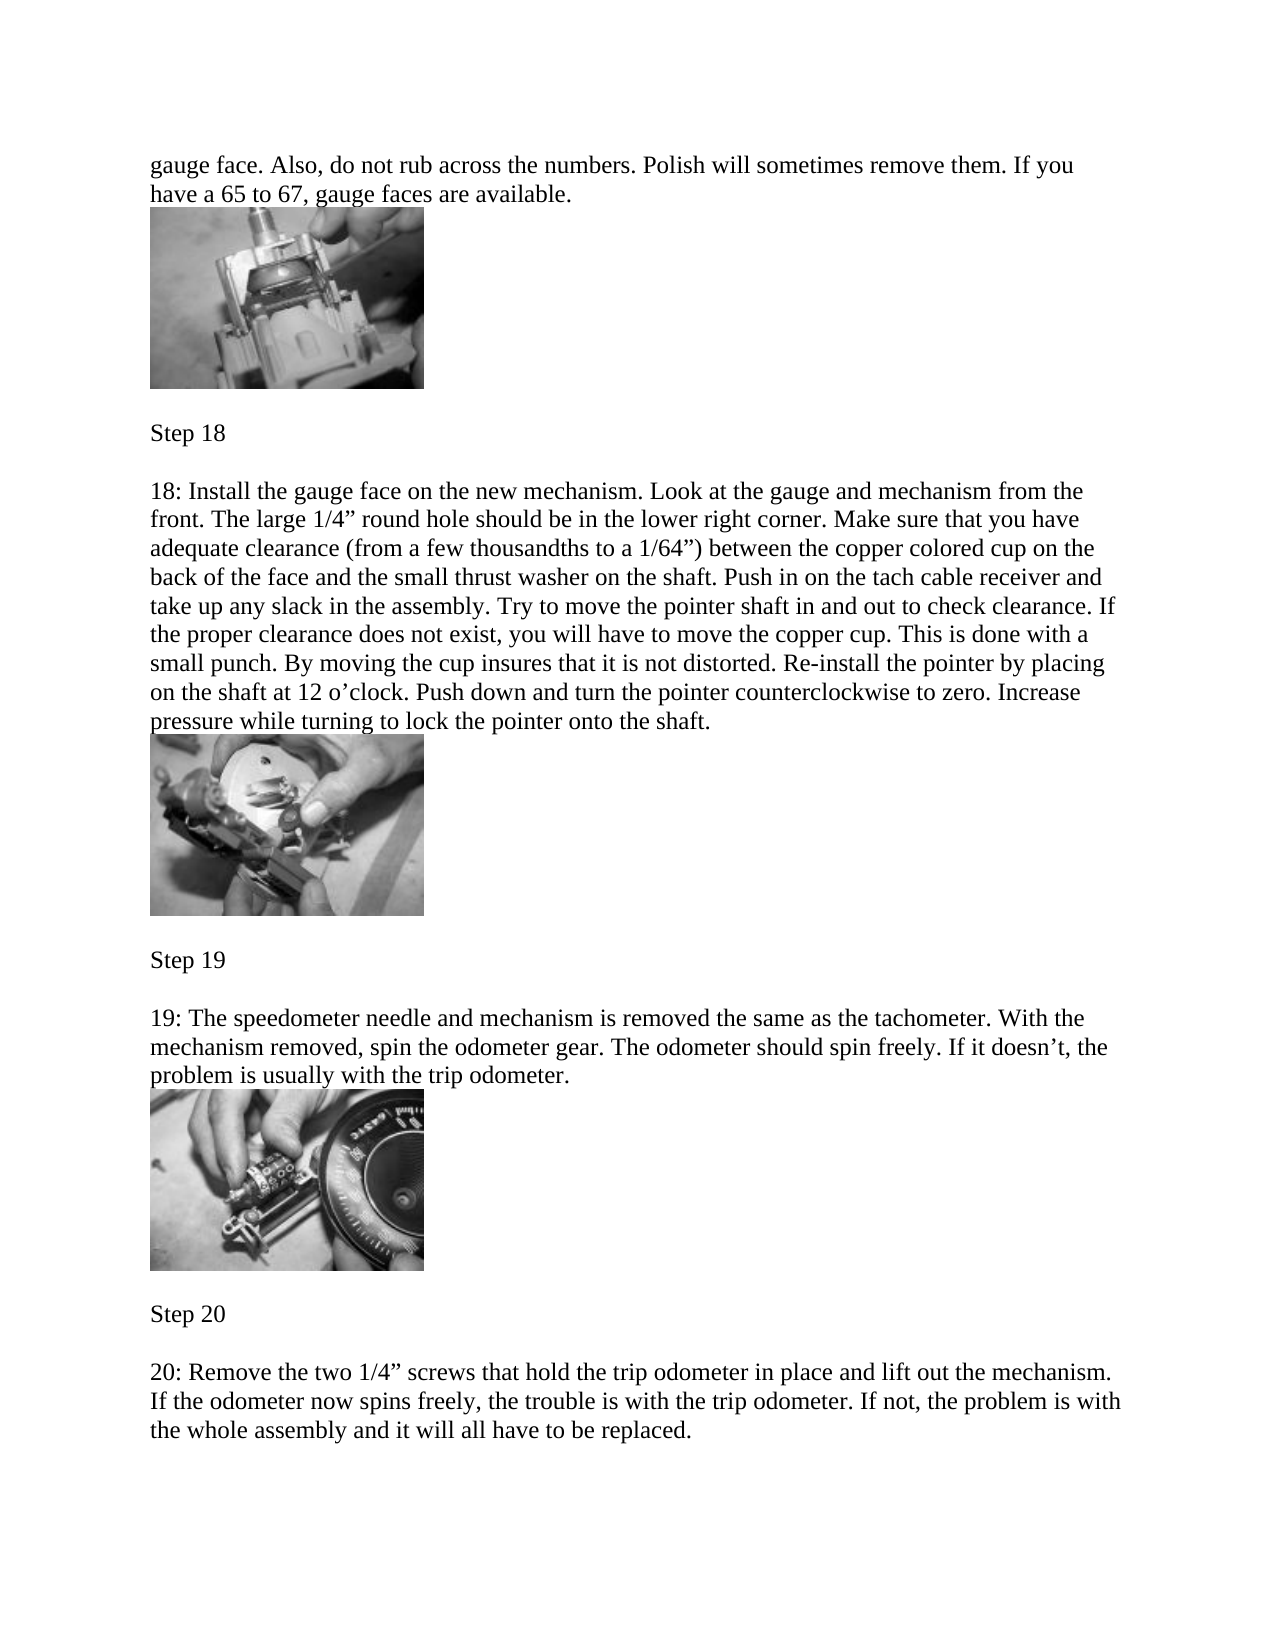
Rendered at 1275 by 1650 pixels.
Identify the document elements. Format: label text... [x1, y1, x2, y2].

text 18: Install the gauge face on the new mechanism. Look at the gauge and mechanism from the front. The large 1/4” round hole should be in the lower right corner. Make sure that you have adequate clearance (from a few thousandths to a 1/64”) between the copper colored cup on the back of the face and the small thrust washer on the shaft. Push in on the tach cable receiver and take up any slack in the assembly. Try to move the pointer shaft in and out to check clearance. If the proper clearance does not exist, you will have to move the copper cup. This is done with a small punch. By moving the cup insures that it is not distorted. Re-install the pointer by placing on the shaft at 12 o’clock. Push down and turn the pointer counterclockwise to zero. Increase pressure while turning to lock the pointer onto the shaft. [150, 476, 1125, 734]
text 19: The speedometer needle and mechanism is removed the same as the tachometer. With the mechanism removed, spin the odometer gear. The odometer should spin freely. If it doesn’t, the problem is usually with the trip odometer. [150, 1003, 1125, 1089]
text Step 19 [150, 945, 1125, 974]
picture [150, 1089, 424, 1271]
text Step 18 [150, 418, 1125, 447]
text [150, 150, 1125, 207]
picture [150, 734, 424, 916]
text 20: Remove the two 1/4” screws that hold the trip odometer in place and lift out the mechanism. If the odometer now spins freely, the trouble is with the trip odometer. If not, the problem is with the whole assembly and it will all have to be replaced. [150, 1357, 1125, 1444]
text Step 20 [150, 1299, 1125, 1328]
picture [150, 207, 424, 389]
